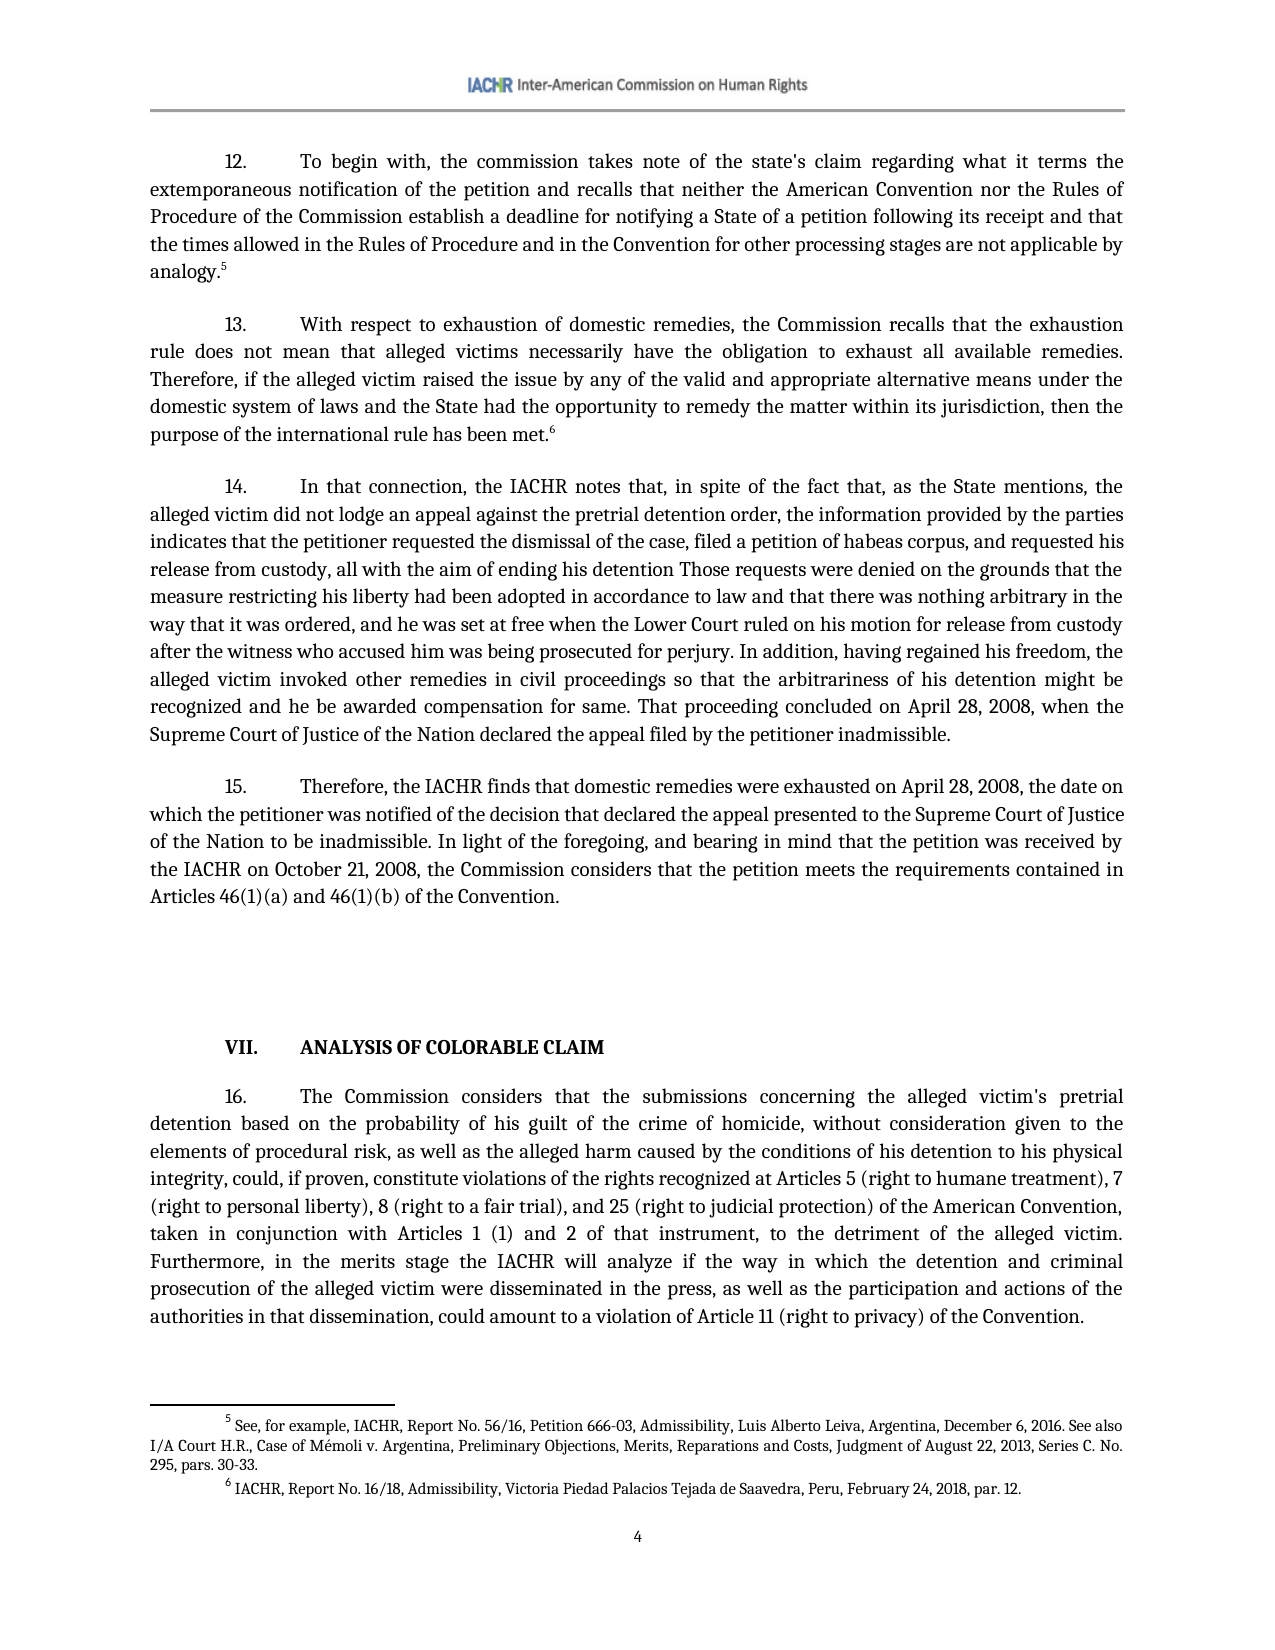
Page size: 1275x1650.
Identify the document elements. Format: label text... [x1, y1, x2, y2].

list With respect to exhaustion of domestic remedies, the Commission recalls that the exhaustion rule does not mean that alleged victims necessarily have the obligation to exhaust all available remedies. Therefore, if the alleged victim raised the issue by any of the valid and appropriate alternative means under the domestic system of laws and the State had the opportunity to remedy the matter within its jurisdiction, then the purpose of the international rule has been met. [150, 312, 1125, 446]
list Therefore, the IACHR finds that domestic remedies were exhausted on April 28, 2008, the date on which the petitioner was notified of the decision that declared the appeal presented to the Supreme Court of Justice of the Nation to be inadmissible. In light of the foregoing, and bearing in mind that the petition was received by the IACHR on October 21, 2008, the Commission considers that the petition meets the requirements contained in Articles 46(1)(a) and 46(1)(b) of the Convention. [150, 775, 1125, 909]
list The Commission considers that the submissions concerning the alleged victim's pretrial detention based on the probability of his guilt of the crime of homicide, without consideration given to the elements of procedural risk, as well as the alleged harm caused by the conditions of his detention to his physical integrity, could, if proven, constitute violations of the rights recognized at Articles 5 (right to humane treatment), 7 (right to personal liberty), 8 (right to a fair trial), and 25 (right to judicial protection) of the American Convention, taken in conjunction with Articles 1 (1) and 2 of that instrument, to the detriment of the alleged victim. Furthermore, in the merits stage the IACHR will analyze if the way in which the detention and criminal prosecution of the alleged victim were disseminated in the press, as well as the participation and actions of the authorities in that dissemination, could amount to a violation of Article 11 (right to privacy) of the Convention. [150, 1084, 1125, 1328]
list To begin with, the commission takes note of the state's claim regarding what it terms the extemporaneous notification of the petition and recalls that neither the American Convention nor the Rules of Procedure of the Commission establish a deadline for notifying a State of a petition following its receipt and that the times allowed in the Rules of Procedure and in the Convention for other processing stages are not applicable by analogy. [150, 150, 1125, 284]
picture [456, 75, 819, 95]
list In that connection, the IACHR notes that, in spite of the fact that, as the State mentions, the alleged victim did not lodge an appeal against the pretrial detention order, the information provided by the parties indicates that the petitioner requested the dismissal of the case, filed a petition of habeas corpus, and requested his release from custody, all with the aim of ending his detention Those requests were denied on the grounds that the measure restricting his liberty had been adopted in accordance to law and that there was nothing arbitrary in the way that it was ordered, and he was set at free when the Lower Court ruled on his motion for release from custody after the witness who accused him was being prosecuted for perjury. In addition, having regained his freedom, the alleged victim invoked other remedies in civil proceedings so that the arbitrariness of his detention might be recognized and he be awarded compensation for same. That proceeding concluded on April 28, 2008, when the Supreme Court of Justice of the Nation declared the appeal filed by the petitioner inadmissible. [150, 475, 1125, 746]
list VII. ANALYSIS OF COLORABLE CLAIM [225, 1035, 1125, 1059]
